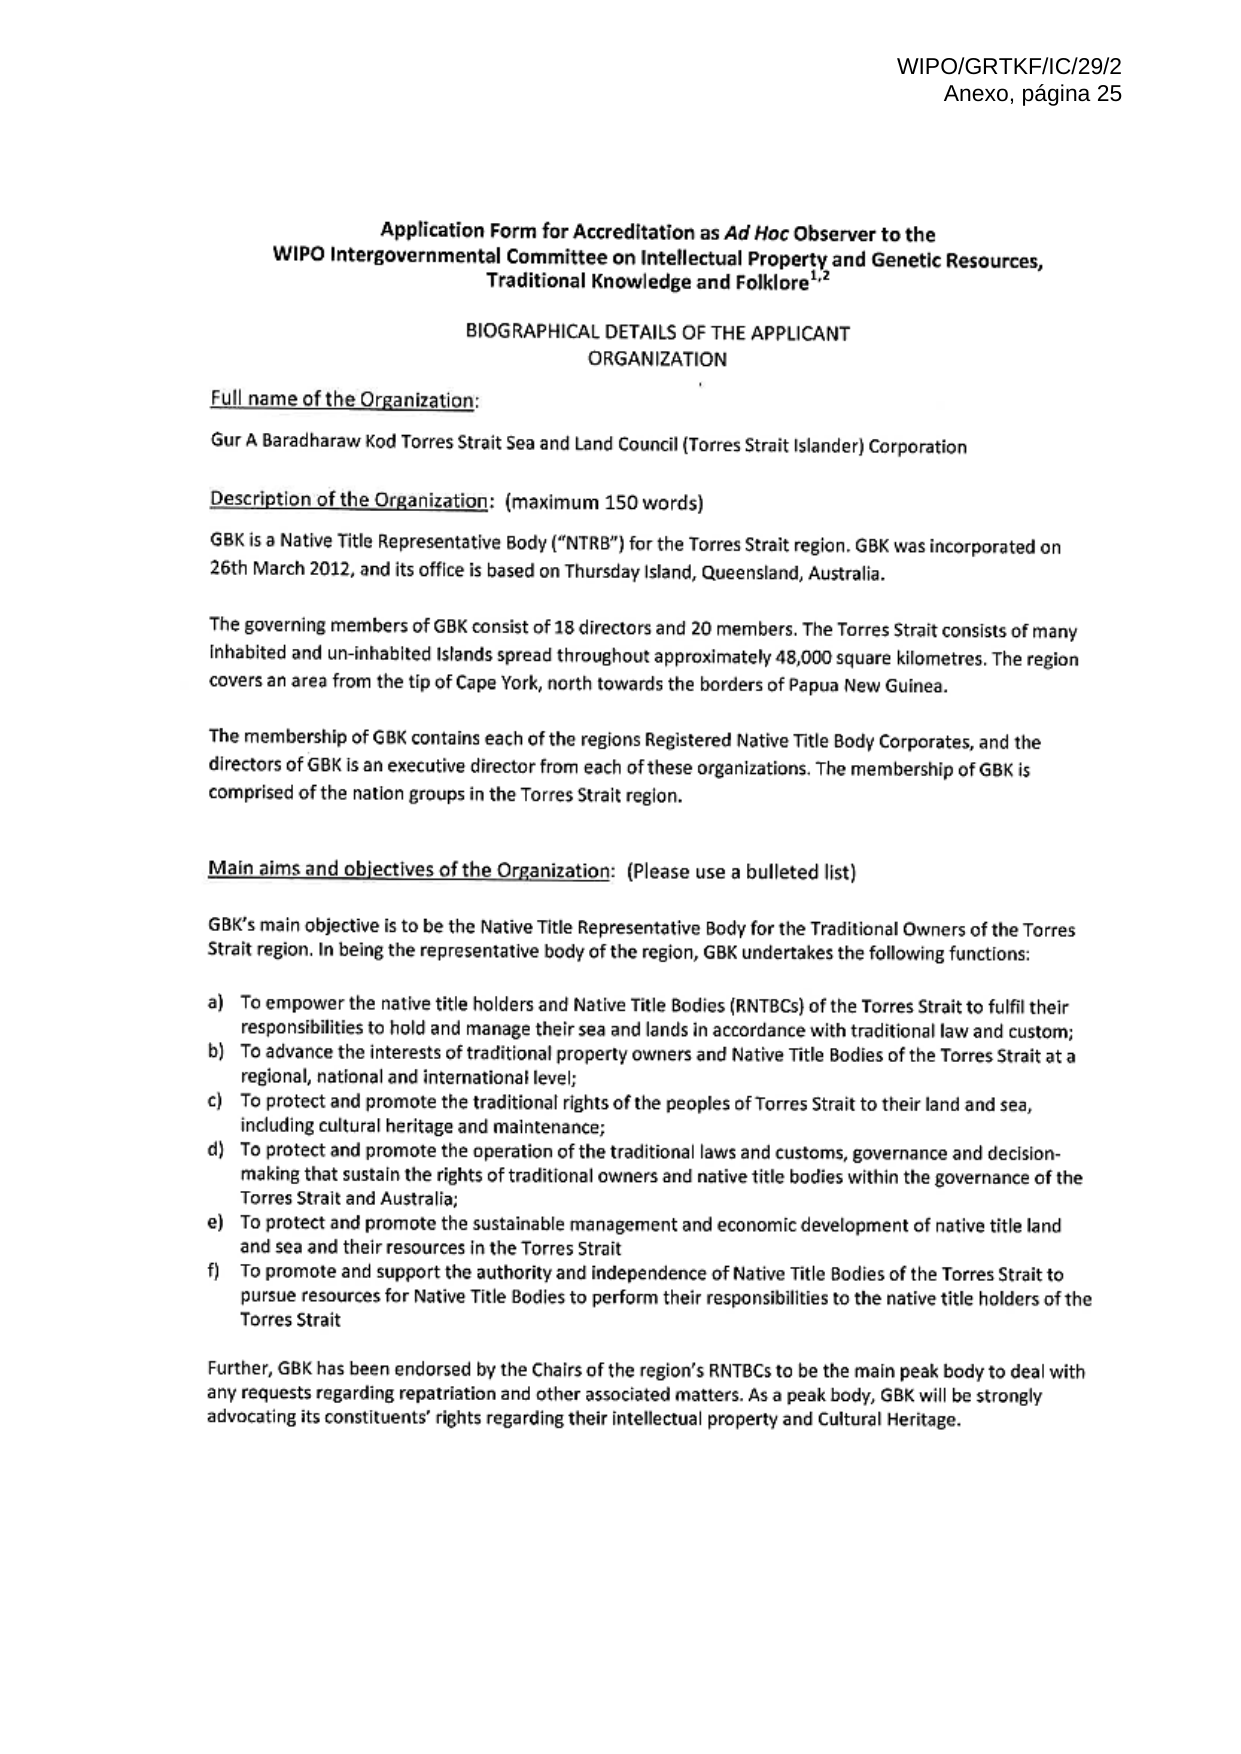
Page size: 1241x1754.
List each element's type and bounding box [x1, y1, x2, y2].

picture [147, 158, 1123, 1467]
